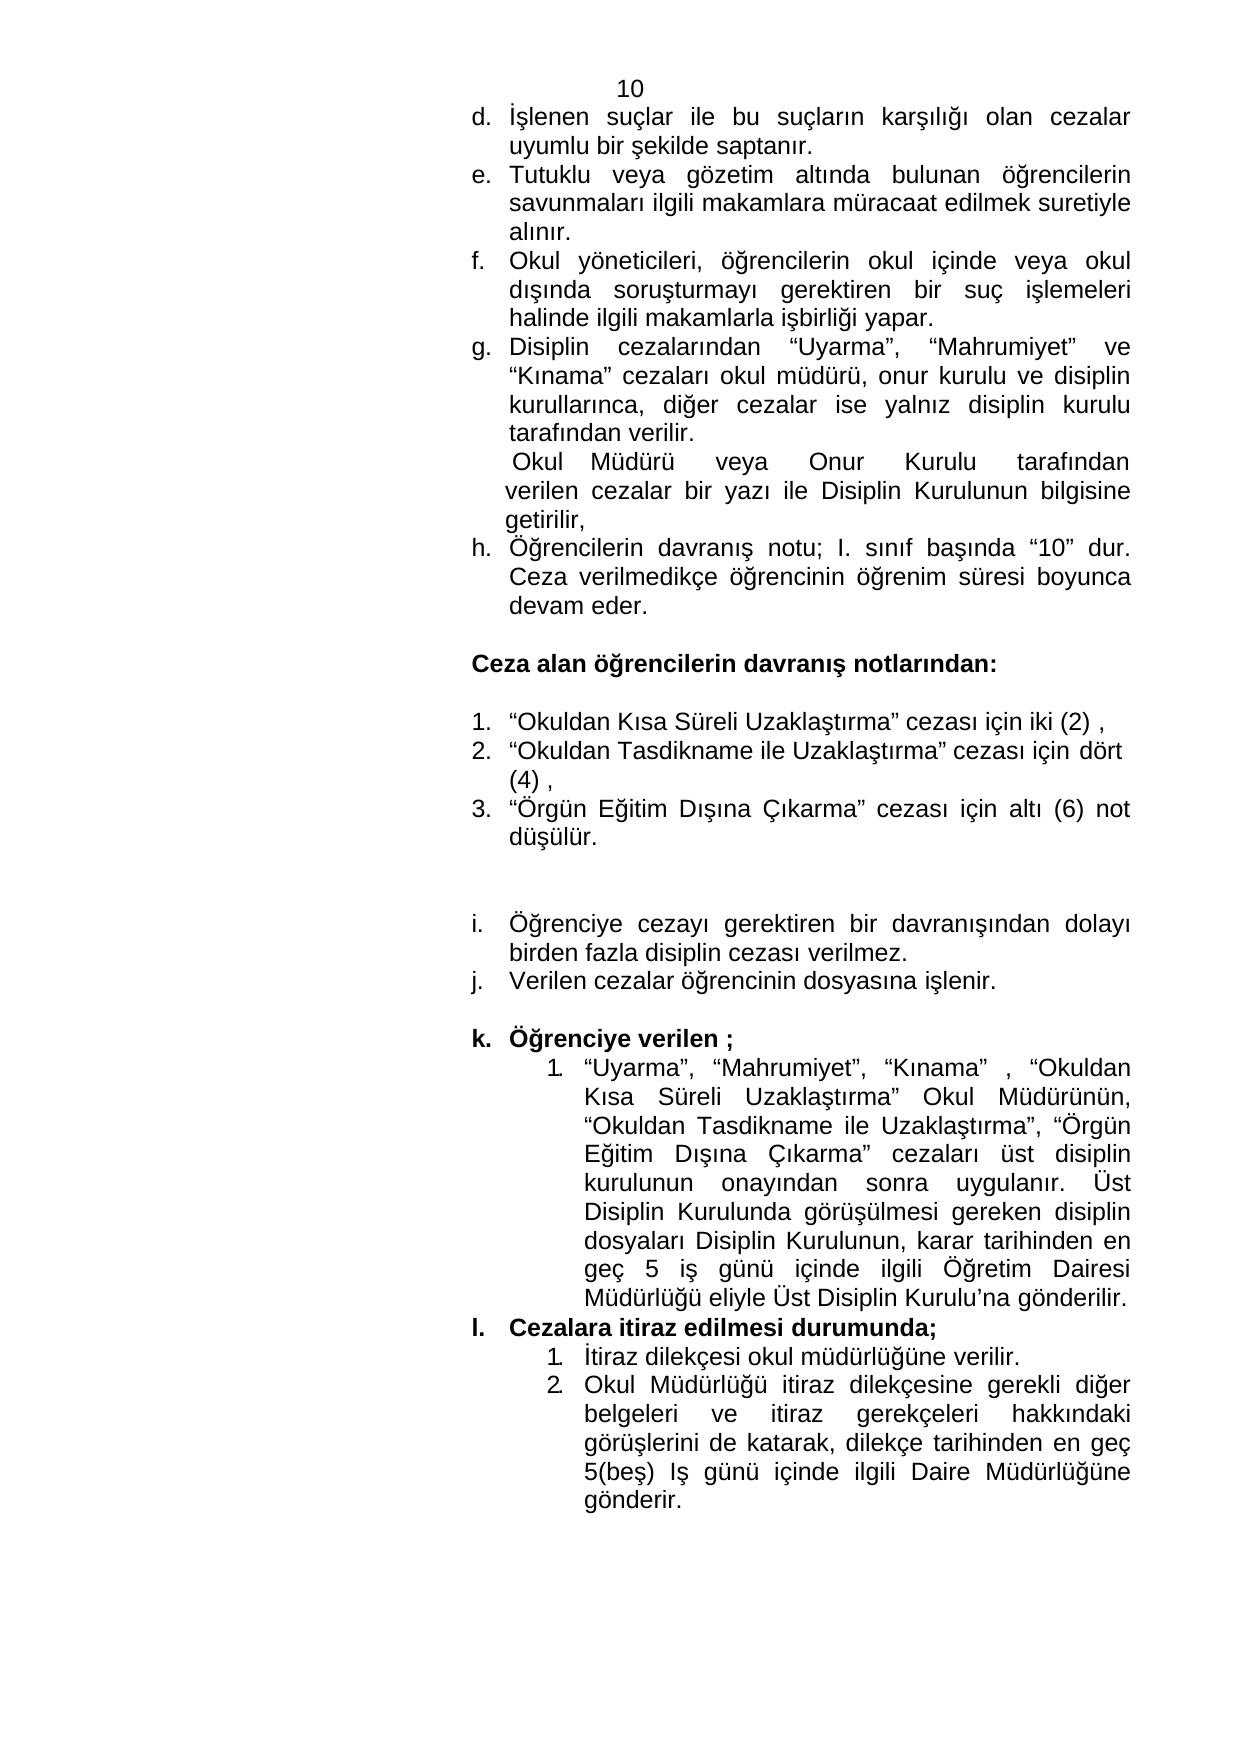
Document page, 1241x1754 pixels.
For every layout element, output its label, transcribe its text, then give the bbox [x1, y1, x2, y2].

list Öğrencilerin davranış notu; I. sınıf başında “10” dur. Ceza verilmedikçe öğrencinin öğrenim süresi boyunca devam eder. [471, 533, 1132, 619]
list Disiplin cezalarından “Uyarma”, “Mahrumiyet” ve “Kınama” cezaları okul müdürü, onur kurulu ve disiplin kurullarınca, diğer cezalar ise yalnız disiplin kurulu tarafından verilir. [471, 332, 1132, 447]
list “Okuldan Tasdikname ile Uzaklaştırma” cezası için dört [471, 736, 1144, 765]
list Öğrenciye cezayı gerektiren bir davranışından dolayı birden fazla disiplin cezası verilmez. [471, 909, 1132, 966]
text (4) , [509, 765, 1144, 794]
subtitle Cezalara itiraz edilmesi durumunda; [471, 1313, 1144, 1342]
text Okul Müdürü veya Onur Kurulu tarafından verilen cezalar bir yazı ile Disiplin Kurulunun bilgisine getirilir, [505, 447, 1132, 533]
list Okul yöneticileri, öğrencilerin okul içinde veya okul dışında soruşturmayı gerektiren bir suç işlemeleri halinde ilgili makamlarla işbirliği yapar. [471, 246, 1132, 332]
subtitle Ceza alan öğrencilerin davranış notlarından: [471, 649, 1144, 678]
list İtiraz dilekçesi okul müdürlüğüne verilir. [546, 1342, 1144, 1370]
list İşlenen suçlar ile bu suçların karşılığı olan cezalar uyumlu bir şekilde saptanır. [471, 102, 1132, 159]
list Tutuklu veya gözetim altında bulunan öğrencilerin savunmaları ilgili makamlara müracaat edilmek suretiyle alınır. [471, 159, 1132, 246]
list Okul Müdürlüğü itiraz dilekçesine gerekli diğer belgeleri ve itiraz gerekçeleri hakkındaki görüşlerini de katarak, dilekçe tarihinden en geç 5(beş) Iş günü içinde ilgili Daire Müdürlüğüne gönderir. [546, 1370, 1132, 1514]
list “Uyarma”, “Mahrumiyet”, “Kınama” , “Okuldan Kısa Süreli Uzaklaştırma” Okul Müdürünün, “Okuldan Tasdikname ile Uzaklaştırma”, “Örgün Eğitim Dışına Çıkarma” cezaları üst disiplin kurulunun onayından sonra uygulanır. Üst Disiplin Kurulunda görüşülmesi gereken disiplin dosyaları Disiplin Kurulunun, karar tarihinden en geç 5 iş günü içinde ilgili Öğretim Dairesi Müdürlüğü eliyle Üst Disiplin Kurulu’na gönderilir. [546, 1053, 1132, 1312]
subtitle Öğrenciye verilen ; [471, 1024, 1144, 1053]
list Verilen cezalar öğrencinin dosyasına işlenir. [471, 966, 1144, 995]
list “Okuldan Kısa Süreli Uzaklaştırma” cezası için iki (2) , [471, 707, 1144, 736]
list “Örgün Eğitim Dışına Çıkarma” cezası için altı (6) not düşülür. [471, 794, 1132, 851]
